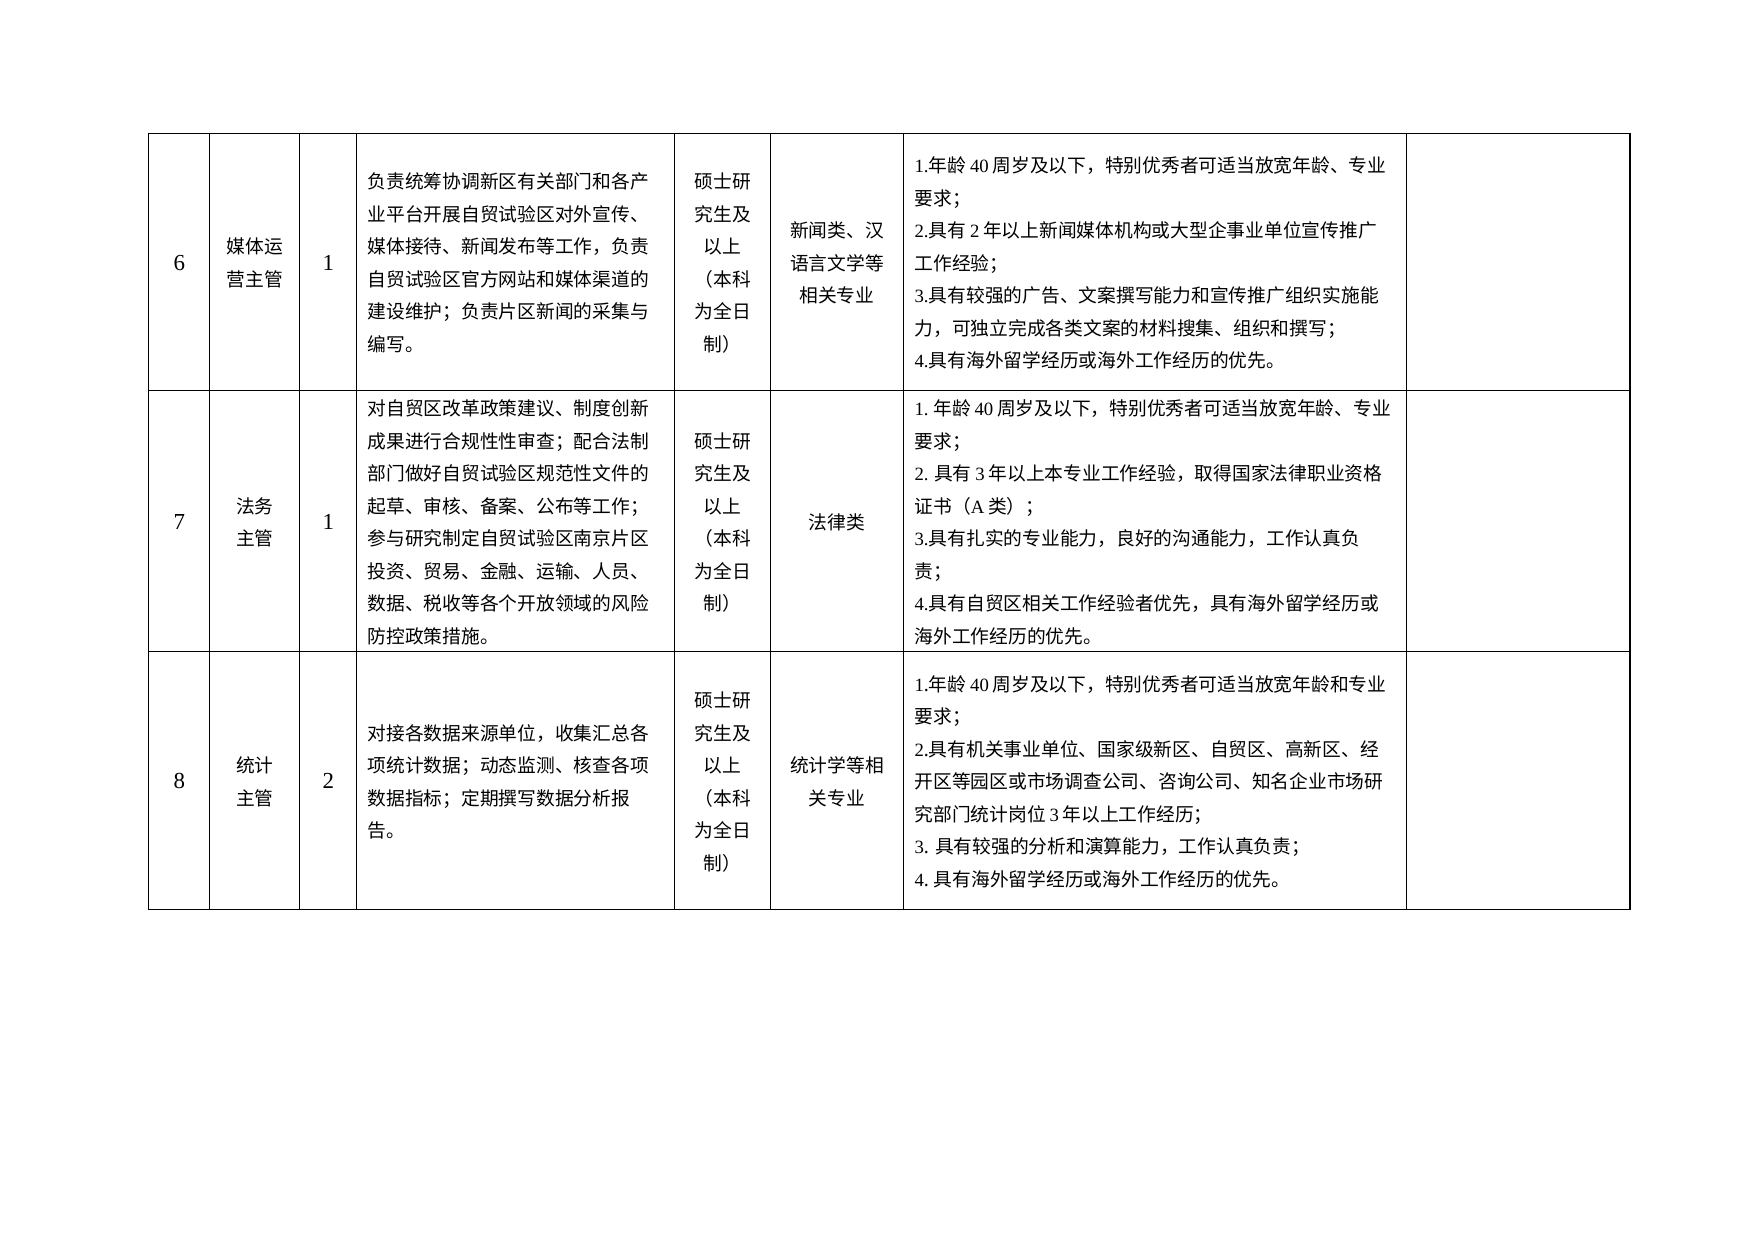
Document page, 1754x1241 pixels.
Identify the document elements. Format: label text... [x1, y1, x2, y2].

table_cell 硕士研究生及以上（本科为全日制） [675, 391, 770, 651]
table_cell 8 [149, 652, 209, 909]
table_cell 硕士研究生及以上（本科为全日制） [675, 134, 770, 390]
table_cell 1. 年龄40周岁及以下，特别优秀者可适当放宽年龄、专业要求； 2. 具有3年以上本专业工作经验，取得国家法律职业资格证书（A类）； 3.具有扎实的专业能力，良好的沟通能力，工作认真负责； 4.具有自贸区相关工作经验者优先，具有海外留学经历或海外工作经历的优先。 [904, 391, 1406, 651]
table_cell 对接各数据来源单位，收集汇总各项统计数据；动态监测、核查各项数据指标；定期撰写数据分析报告。 [357, 652, 674, 909]
table_cell 1.年龄40周岁及以下，特别优秀者可适当放宽年龄、专业要求； 2.具有2年以上新闻媒体机构或大型企事业单位宣传推广工作经验； 3.具有较强的广告、文案撰写能力和宣传推广组织实施能力，可独立完成各类文案的材料搜集、组织和撰写； 4.具有海外留学经历或海外工作经历的优先。 [904, 134, 1406, 390]
table_cell 1 [300, 391, 356, 651]
table_cell 2 [300, 652, 356, 909]
table_cell 6 [149, 134, 209, 390]
table_cell 1 [300, 134, 356, 390]
table_cell 媒体运营主管 [210, 134, 299, 390]
table_cell 法务 主管 [210, 391, 299, 651]
table_cell 新闻类、汉语言文学等相关专业 [771, 134, 903, 390]
table_cell 硕士研究生及以上（本科为全日制） [675, 652, 770, 909]
table_cell 7 [149, 391, 209, 651]
table_cell [1407, 134, 1629, 390]
table_cell 统计 主管 [210, 652, 299, 909]
table_cell 对自贸区改革政策建议、制度创新成果进行合规性性审查；配合法制部门做好自贸试验区规范性文件的起草、审核、备案、公布等工作；参与研究制定自贸试验区南京片区投资、贸易、金融、运输、人员、数据、税收等各个开放领域的风险防控政策措施。 [357, 391, 674, 651]
table_cell 统计学等相关专业 [771, 652, 903, 909]
table_cell 法律类 [771, 391, 903, 651]
table_cell 负责统筹协调新区有关部门和各产业平台开展自贸试验区对外宣传、媒体接待、新闻发布等工作，负责自贸试验区官方网站和媒体渠道的建设维护；负责片区新闻的采集与编写。 [357, 134, 674, 390]
table_cell [1407, 652, 1629, 909]
table_cell [1407, 391, 1629, 651]
table_cell 1.年龄40周岁及以下，特别优秀者可适当放宽年龄和专业要求； 2.具有机关事业单位、国家级新区、自贸区、高新区、经开区等园区或市场调查公司、咨询公司、知名企业市场研究部门统计岗位3年以上工作经历； 3. 具有较强的分析和演算能力，工作认真负责； 4. 具有海外留学经历或海外工作经历的优先。 [904, 652, 1406, 909]
